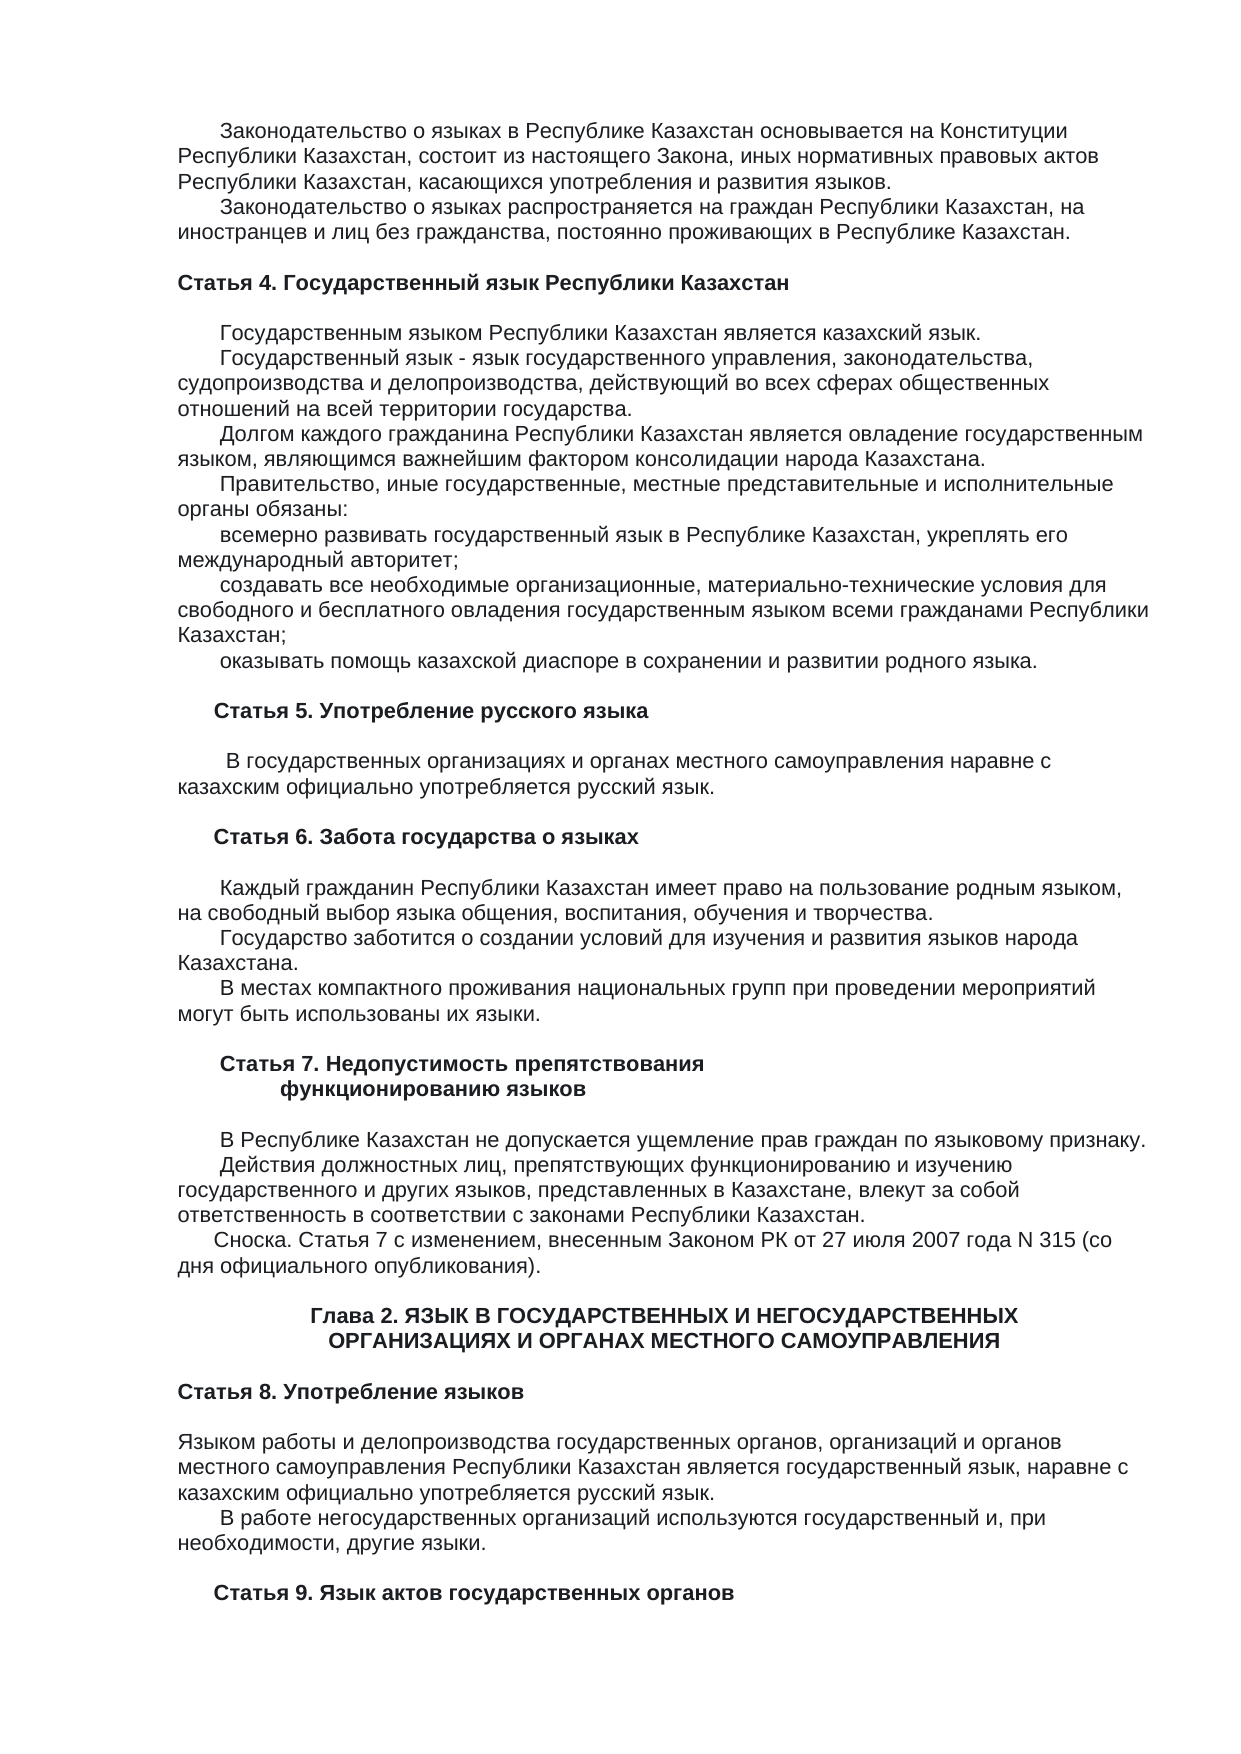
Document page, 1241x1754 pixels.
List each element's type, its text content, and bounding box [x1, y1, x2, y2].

text Статья 9. Язык актов государственных органов [177, 1580, 1152, 1605]
text оказывать помощь казахской диаспоре в сохранении и развитии родного языка. [177, 647, 1152, 673]
text Государство заботится о создании условий для изучения и развития языков народа Казахстана. [177, 925, 1152, 975]
text Государственный язык - язык государственного управления, законодательства, судопроизводства и делопроизводства, действующий во всех сферах общественных отношений на всей территории государства. [177, 345, 1152, 421]
text Действия должностных лиц, препятствующих функционированию и изучению государственного и других языков, представленных в Казахстане, влекут за собой ответственность в соответствии с законами Республики Казахстан. [177, 1152, 1152, 1227]
text Государственным языком Республики Казахстан является казахский язык. [177, 320, 1152, 345]
text Статья 7. Недопустимость препятствования [177, 1051, 1152, 1076]
text Каждый гражданин Республики Казахстан имеет право на пользование родным языком, на свободный выбор языка общения, воспитания, обучения и творчества. [177, 874, 1152, 925]
text Языком работы и делопроизводства государственных органов, организаций и органов местного самоуправления Республики Казахстан является государственный язык, наравне с казахским официально употребляется русский язык. [177, 1429, 1152, 1504]
text В местах компактного проживания национальных групп при проведении мероприятий могут быть использованы их языки. [177, 975, 1152, 1026]
text Статья 4. Государственный язык Республики Казахстан [177, 269, 1152, 294]
text Правительство, иные государственные, местные представительные и исполнительные органы обязаны: [177, 471, 1152, 521]
text создавать все необходимые организационные, материально-технические условия для свободного и бесплатного овладения государственным языком всеми гражданами Республики Казахстан; [177, 572, 1152, 647]
text ОРГАНИЗАЦИЯХ И ОРГАНАХ МЕСТНОГО САМОУПРАВЛЕНИЯ [177, 1328, 1152, 1353]
text Статья 8. Употребление языков [177, 1378, 1152, 1404]
text Сноска. Статья 7 с изменением, внесенным Законом РК от 27 июля 2007 года N 315 (со дня официального опубликования). [177, 1227, 1152, 1278]
text функционированию языков [177, 1076, 1152, 1101]
text Статья 6. Забота государства о языках [177, 824, 1152, 849]
text Законодательство о языках в Республике Казахстан основывается на Конституции Республики Казахстан, состоит из настоящего Закона, иных нормативных правовых актов Республики Казахстан, касающихся употребления и развития языков. [177, 118, 1152, 194]
text Законодательство о языках распространяется на граждан Республики Казахстан, на иностранцев и лиц без гражданства, постоянно проживающих в Республике Казахстан. [177, 194, 1152, 244]
text всемерно развивать государственный язык в Республике Казахстан, укреплять его международный авторитет; [177, 521, 1152, 572]
text В работе негосударственных организаций используются государственный и, при необходимости, другие языки. [177, 1504, 1152, 1555]
text Глава 2. ЯЗЫК В ГОСУДАРСТВЕННЫХ И НЕГОСУДАРСТВЕННЫХ [177, 1303, 1152, 1328]
text Статья 5. Употребление русского языка [177, 698, 1152, 723]
text В государственных организациях и органах местного самоуправления наравне с казахским официально употребляется русский язык. [177, 748, 1152, 799]
text В Республике Казахстан не допускается ущемление прав граждан по языковому признаку. [177, 1126, 1152, 1152]
text Долгом каждого гражданина Республики Казахстан является овладение государственным языком, являющимся важнейшим фактором консолидации народа Казахстана. [177, 421, 1152, 471]
